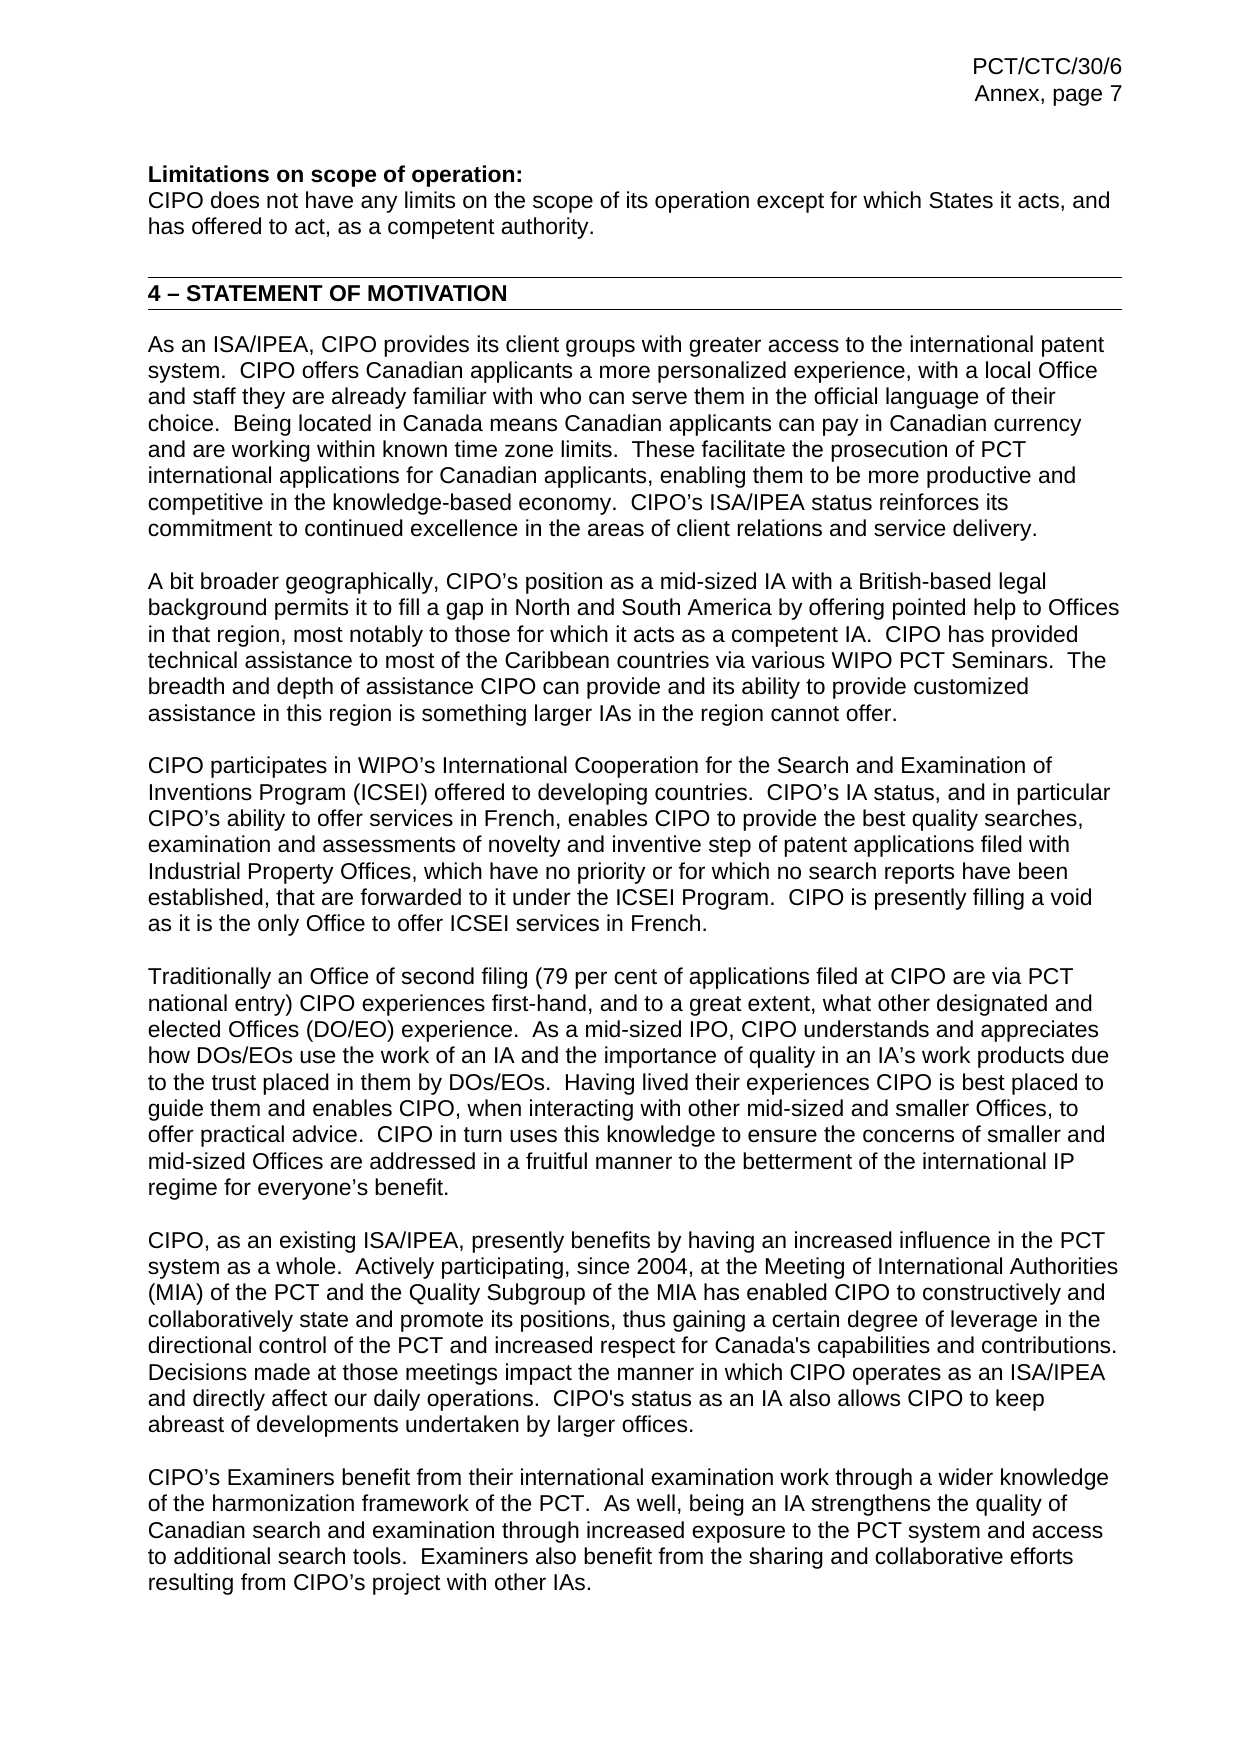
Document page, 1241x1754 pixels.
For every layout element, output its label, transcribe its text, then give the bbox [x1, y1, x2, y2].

text Limitations on scope of operation: [148, 161, 1122, 187]
text Traditionally an Office of second filing (79 per cent of applications filed at CIPO are via PCT national entry) CIPO experiences first-hand, and to a great extent, what other designated and elected Offices (DO/EO) experience. As a mid-sized IPO, CIPO understands and appreciates how DOs/EOs use the work of an IA and the importance of quality in an IA’s work products due to the trust placed in them by DOs/EOs. Having lived their experiences CIPO is best placed to guide them and enables CIPO, when interacting with other mid-sized and smaller Offices, to offer practical advice. CIPO in turn uses this knowledge to ensure the concerns of smaller and mid-sized Offices are addressed in a fruitful manner to the betterment of the international IP regime for everyone’s benefit. [148, 963, 1122, 1200]
text CIPO participates in WIPO’s International Cooperation for the Search and Examination of Inventions Program (ICSEI) offered to developing countries. CIPO’s IA status, and in particular CIPO’s ability to offer services in French, enables CIPO to provide the best quality searches, examination and assessments of novelty and inventive step of patent applications filed with Industrial Property Offices, which have no priority or for which no search reports have been established, that are forwarded to it under the ICSEI Program. CIPO is presently filling a void as it is the only Office to offer ICSEI services in French. [148, 752, 1122, 937]
text CIPO does not have any limits on the scope of its operation except for which States it acts, and has offered to act, as a competent authority. [148, 187, 1122, 240]
text As an ISA/IPEA, CIPO provides its client groups with greater access to the international patent system. CIPO offers Canadian applicants a more personalized experience, with a local Office and staff they are already familiar with who can serve them in the official language of their choice. Being located in Canada means Canadian applicants can pay in Canadian currency and are working within known time zone limits. These facilitate the prosecution of PCT international applications for Canadian applicants, enabling them to be more productive and competitive in the knowledge-based economy. CIPO’s ISA/IPEA status reinforces its commitment to continued excellence in the areas of client relations and service delivery. [148, 331, 1122, 541]
text CIPO’s Examiners benefit from their international examination work through a wider knowledge of the harmonization framework of the PCT. As well, being an IA strengthens the quality of Canadian search and examination through increased exposure to the PCT system and access to additional search tools. Examiners also benefit from the sharing and collaborative efforts resulting from CIPO’s project with other IAs. [148, 1464, 1122, 1596]
subtitle 4 – Statement of Motivation [148, 278, 1122, 309]
text CIPO, as an existing ISA/IPEA, presently benefits by having an increased influence in the PCT system as a whole. Actively participating, since 2004, at the Meeting of International Authorities (MIA) of the PCT and the Quality Subgroup of the MIA has enabled CIPO to constructively and collaboratively state and promote its positions, thus gaining a certain degree of leverage in the directional control of the PCT and increased respect for Canada's capabilities and contributions. Decisions made at those meetings impact the manner in which CIPO operates as an ISA/IPEA and directly affect our daily operations. CIPO's status as an IA also allows CIPO to keep abreast of developments undertaken by larger offices. [148, 1227, 1122, 1437]
text A bit broader geographically, CIPO’s position as a mid-sized IA with a British-based legal background permits it to fill a gap in North and South America by offering pointed help to Offices in that region, most notably to those for which it acts as a competent IA. CIPO has provided technical assistance to most of the Caribbean countries via various WIPO PCT Seminars. The breadth and depth of assistance CIPO can provide and its ability to provide customized assistance in this region is something larger IAs in the region cannot offer. [148, 568, 1122, 726]
